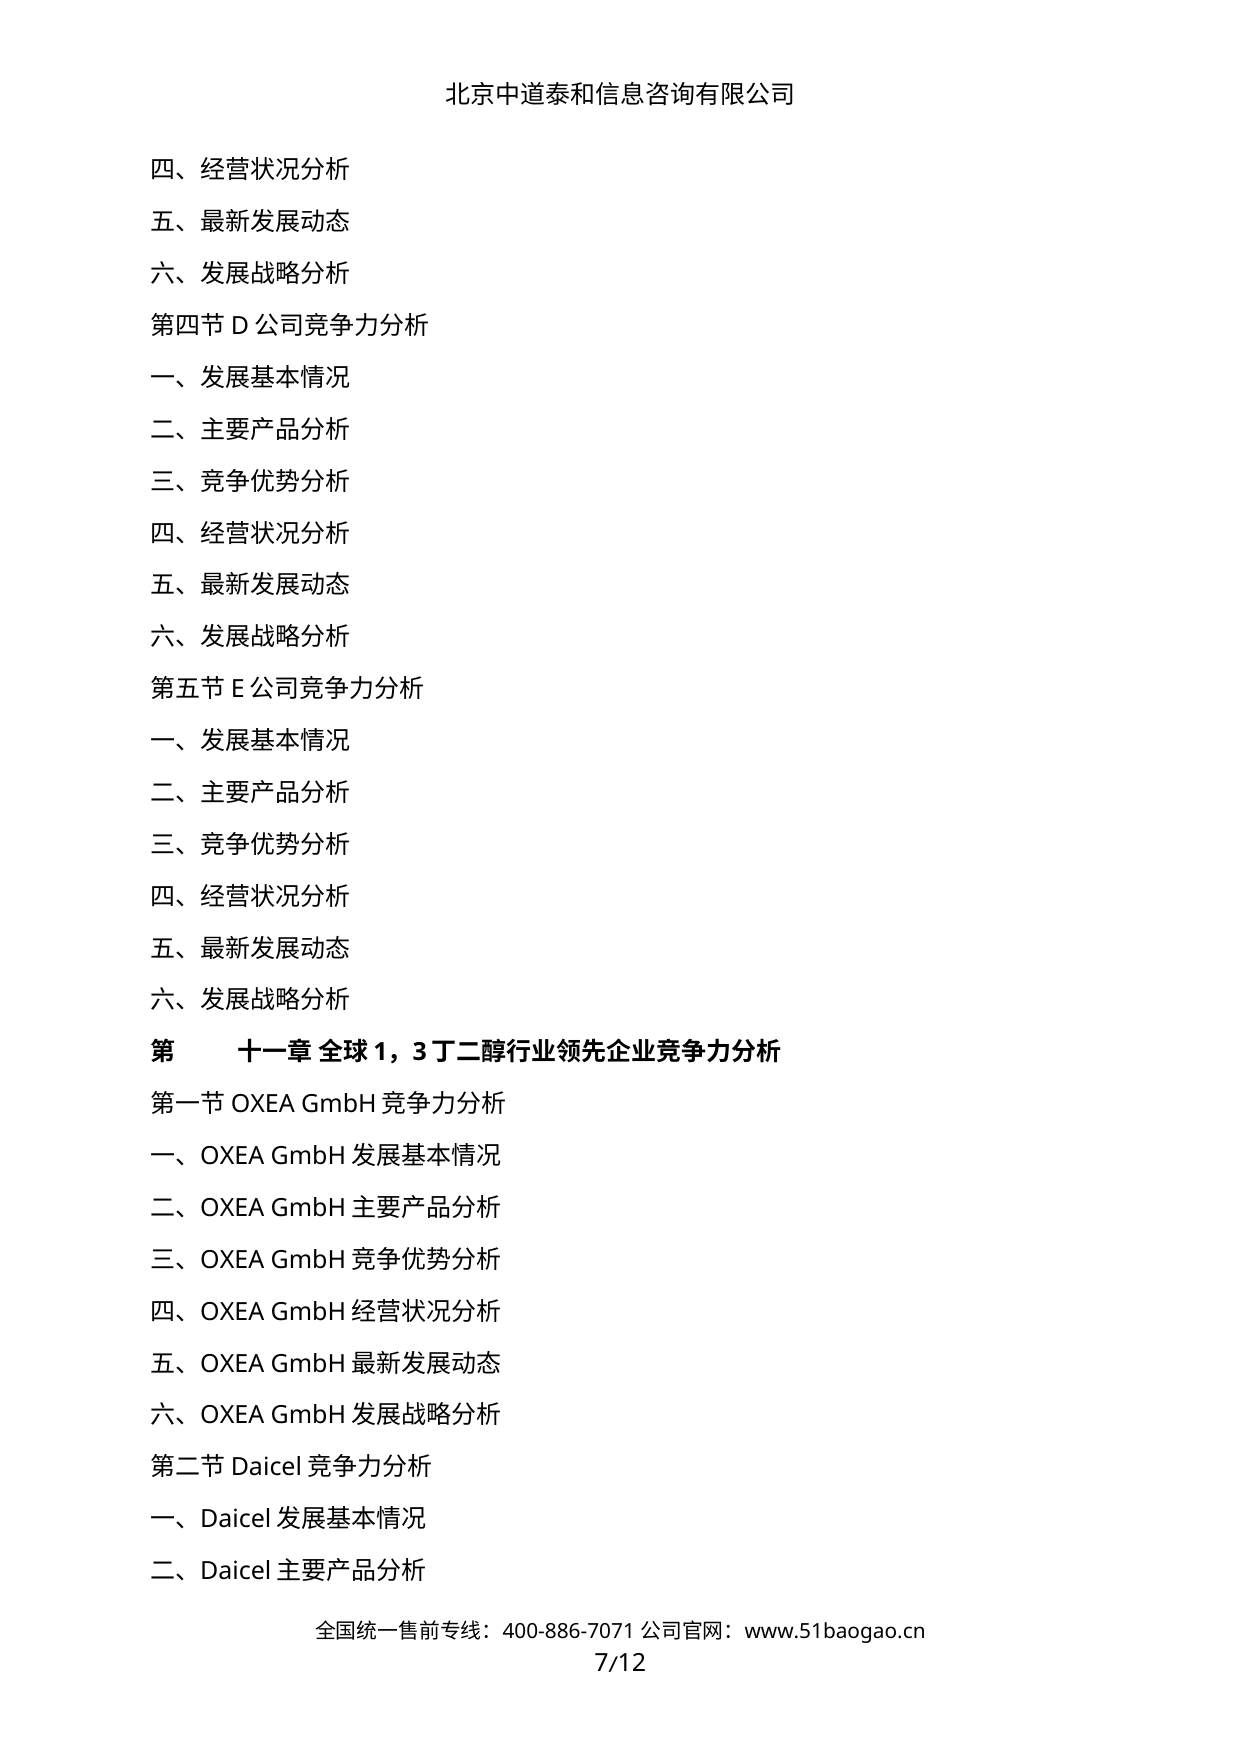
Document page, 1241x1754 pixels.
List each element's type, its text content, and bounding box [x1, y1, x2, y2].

text 一、OXEA GmbH发展基本情况 [150, 1136, 1090, 1172]
text 第五节 E公司竞争力分析 [150, 669, 1090, 705]
text 第一节 OXEA GmbH竞争力分析 [150, 1084, 1090, 1120]
text 四、经营状况分析 [150, 876, 1090, 912]
text 一、Daicel发展基本情况 [150, 1499, 1090, 1535]
text 一、发展基本情况 [150, 357, 1090, 394]
text 三、竞争优势分析 [150, 824, 1090, 861]
text 六、发展战略分析 [150, 254, 1090, 290]
text 四、经营状况分析 [150, 513, 1090, 549]
text 三、竞争优势分析 [150, 461, 1090, 497]
text 六、发展战略分析 [150, 980, 1090, 1016]
text 六、OXEA GmbH发展战略分析 [150, 1395, 1090, 1431]
text 五、最新发展动态 [150, 202, 1090, 238]
text 第二节 Daicel竞争力分析 [150, 1447, 1090, 1483]
text 二、Daicel主要产品分析 [150, 1551, 1090, 1587]
text 一、发展基本情况 [150, 721, 1090, 757]
text 五、最新发展动态 [150, 565, 1090, 601]
text 第 十一章 全球1，3丁二醇行业领先企业竞争力分析 [150, 1032, 1090, 1068]
text 五、最新发展动态 [150, 928, 1090, 964]
text 六、发展战略分析 [150, 617, 1090, 653]
text 四、经营状况分析 [150, 150, 1090, 186]
text 第四节 D公司竞争力分析 [150, 306, 1090, 342]
text 四、OXEA GmbH经营状况分析 [150, 1291, 1090, 1327]
text 二、主要产品分析 [150, 409, 1090, 446]
text 五、OXEA GmbH最新发展动态 [150, 1343, 1090, 1379]
text 三、OXEA GmbH竞争优势分析 [150, 1239, 1090, 1276]
text 二、OXEA GmbH主要产品分析 [150, 1187, 1090, 1224]
text 二、主要产品分析 [150, 772, 1090, 809]
